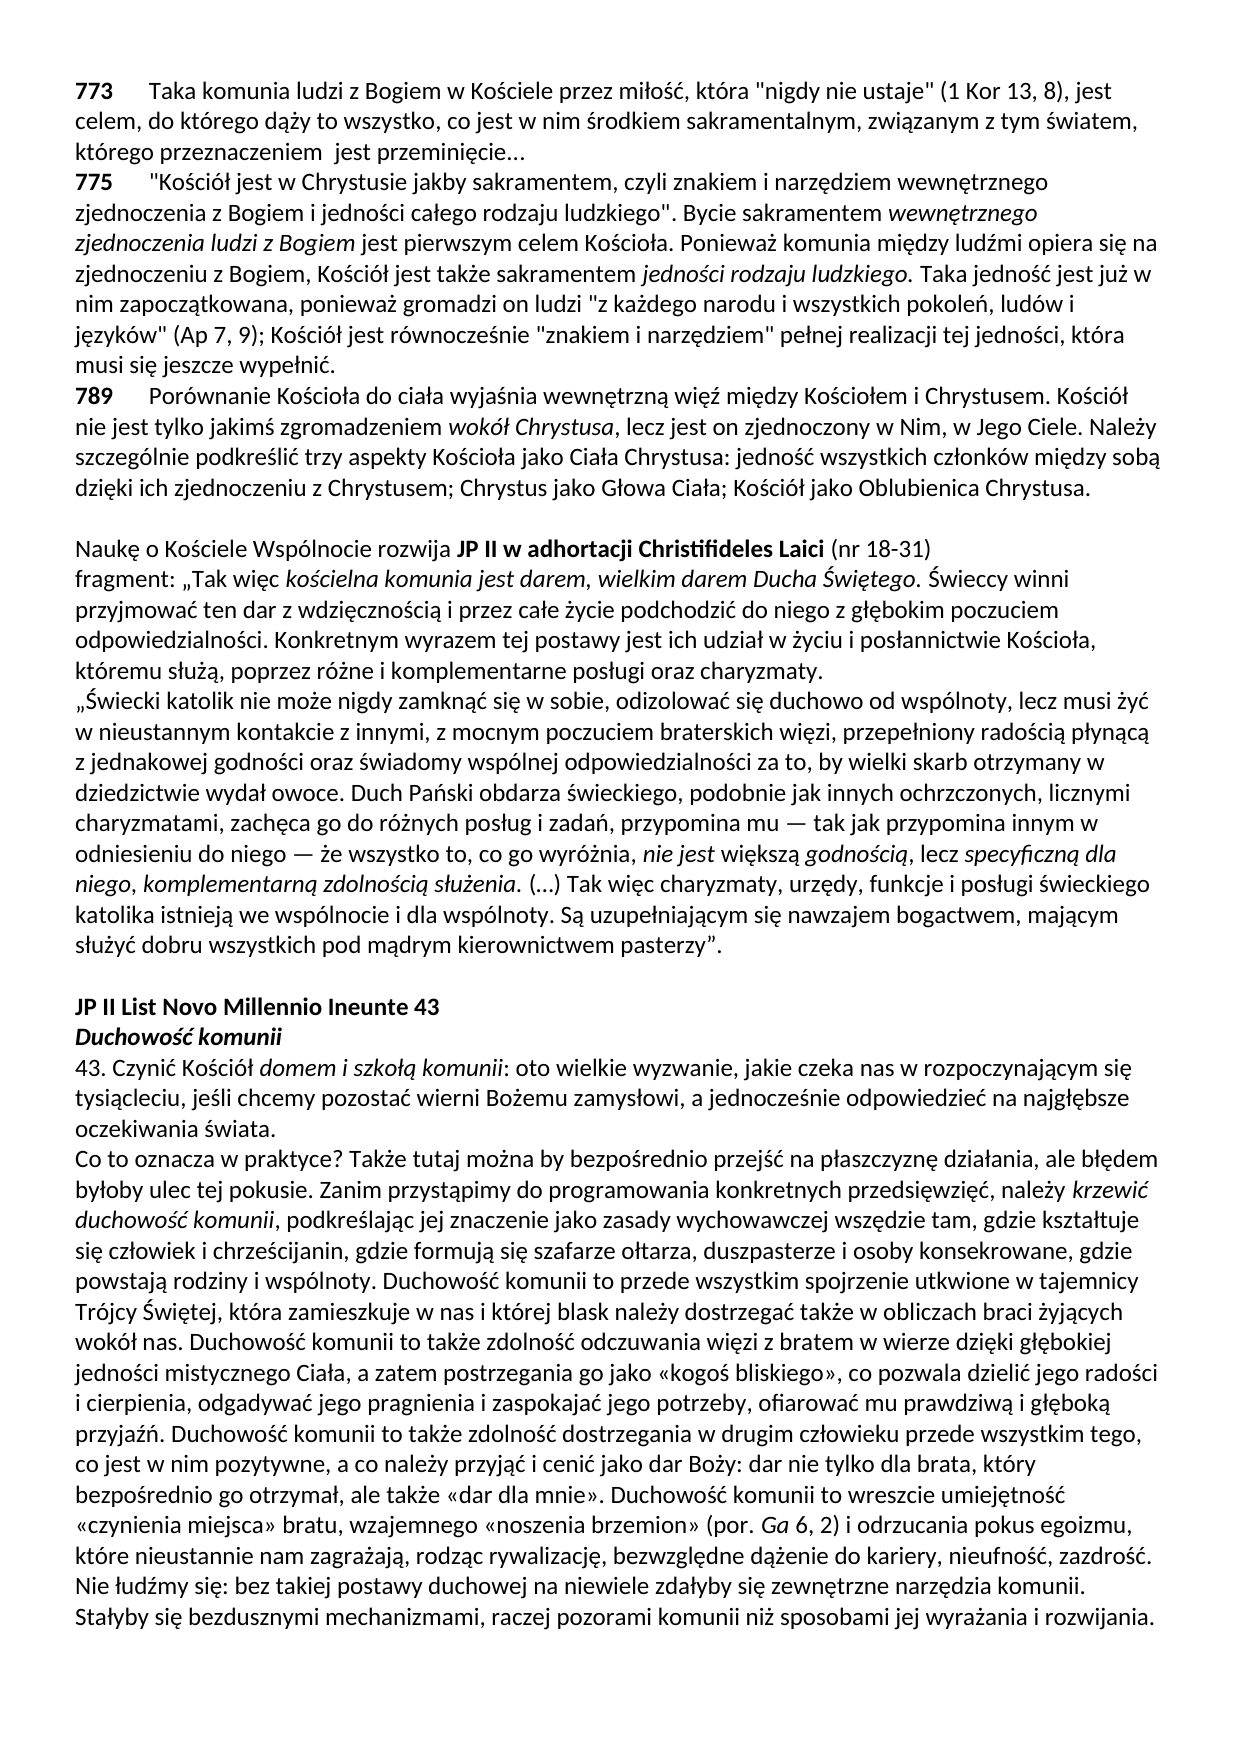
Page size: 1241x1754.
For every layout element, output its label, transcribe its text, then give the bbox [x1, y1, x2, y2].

text JP II List Novo Millennio Ineunte 43 [75, 991, 1165, 1021]
text Co to oznacza w praktyce? Także tutaj można by bezpośrednio przejść na płaszczyznę działania, ale błędem byłoby ulec tej pokusie. Zanim przystąpimy do programowania konkretnych przedsięwzięć, należy krzewić duchowość komunii, podkreślając jej znaczenie jako zasady wychowawczej wszędzie tam, gdzie kształtuje się człowiek i chrześcijanin, gdzie formują się szafarze ołtarza, duszpasterze i osoby konsekrowane, gdzie powstają rodziny i wspólnoty. Duchowość komunii to przede wszystkim spojrzenie utkwione w tajemnicy Trójcy Świętej, która zamieszkuje w nas i której blask należy dostrzegać także w obliczach braci żyjących wokół nas. Duchowość komunii to także zdolność odczuwania więzi z bratem w wierze dzięki głębokiej jedności mistycznego Ciała, a zatem postrzegania go jako «kogoś bliskiego», co pozwala dzielić jego radości i cierpienia, odgadywać jego pragnienia i zaspokajać jego potrzeby, ofiarować mu prawdziwą i głęboką przyjaźń. Duchowość komunii to także zdolność dostrzegania w drugim człowieku przede wszystkim tego, co jest w nim pozytywne, a co należy przyjąć i cenić jako dar Boży: dar nie tylko dla brata, który bezpośrednio go otrzymał, ale także «dar dla mnie». Duchowość komunii to wreszcie umiejętność «czynienia miejsca» bratu, wzajemnego «noszenia brzemion» (por. Ga 6, 2) i odrzucania pokus egoizmu, które nieustannie nam zagrażają, rodząc rywalizację, bezwzględne dążenie do kariery, nieufność, zazdrość. Nie łudźmy się: bez takiej postawy duchowej na niewiele zdałyby się zewnętrzne narzędzia komunii. Stałyby się bezdusznymi mechanizmami, raczej pozorami komunii niż sposobami jej wyrażania i rozwijania. [75, 1143, 1165, 1632]
text Duchowość komunii [75, 1021, 1165, 1052]
text fragment: „Tak więc kościelna komunia jest darem, wielkim darem Ducha Świętego. Świeccy winni przyjmować ten dar z wdzięcznością i przez całe życie podchodzić do niego z głębokim poczuciem odpowiedzialności. Konkretnym wyrazem tej postawy jest ich udział w życiu i posłannictwie Kościoła, któremu służą, poprzez różne i komplementarne posługi oraz charyzmaty. [75, 563, 1165, 685]
text 773 Taka komunia ludzi z Bogiem w Kościele przez miłość, która "nigdy nie ustaje" (1 Kor 13, 8), jest celem, do którego dąży to wszystko, co jest w nim środkiem sakramentalnym, związanym z tym światem, którego przeznaczeniem 671 jest przeminięcie..Por. Sobór Watykański II, konst. Lumen gentium, 48.. [75, 75, 1165, 167]
text 789 Porównanie Kościoła do ciała wyjaśnia wewnętrzną więź między Kościołem i Chrystusem. Kościół nie jest tylko jakimś zgromadzeniem wokół 521 Chrystusa, lecz jest on zjednoczony w Nim, w Jego Ciele. Należy szczególnie podkreślić trzy aspekty Kościoła jako Ciała Chrystusa: jedność wszystkich członków między sobą dzięki ich zjednoczeniu z Chrystusem; Chrystus jako Głowa Ciała; Kościół jako Oblubienica Chrystusa. [75, 380, 1165, 502]
text Naukę o Kościele Wspólnocie rozwija JP II w adhortacji Christifideles Laici (nr 18-31) [75, 533, 1165, 563]
text 43. Czynić Kościół domem i szkołą komunii: oto wielkie wyzwanie, jakie czeka nas w rozpoczynającym się tysiącleciu, jeśli chcemy pozostać wierni Bożemu zamysłowi, a jednocześnie odpowiedzieć na najgłębsze oczekiwania świata. [75, 1052, 1165, 1143]
text 775 "Kościół jest w Chrystusie jakby sakramentem, czyli znakiem i narzędziem wewnętrznego zjednoczenia z Bogiem i jedności całego rodzaju ludzkiego"Sobór Watykański II, konst. Lumen gentium, 1.. Bycie sakramentem wewnętrznego zjednoczenia ludzi z Bogiem jest pierwszym celem Kościoła. Ponieważ komunia między ludźmi opiera się na 360 zjednoczeniu z Bogiem, Kościół jest także sakramentem jedności rodzaju ludzkiego. Taka jedność jest już w nim zapoczątkowana, ponieważ gromadzi on ludzi "z każdego narodu i wszystkich pokoleń, ludów i języków" (Ap 7, 9); Kościół jest równocześnie "znakiem i narzędziem" pełnej realizacji tej jedności, która musi się jeszcze wypełnić. [75, 167, 1165, 380]
text „Świecki katolik nie może nigdy zamknąć się w sobie, odizolować się duchowo od wspólnoty, lecz musi żyć w nieustannym kontakcie z innymi, z mocnym poczuciem braterskich więzi, przepełniony radością płynącą z jednakowej godności oraz świadomy wspólnej odpowiedzialności za to, by wielki skarb otrzymany w dziedzictwie wydał owoce. Duch Pański obdarza świeckiego, podobnie jak innych ochrzczonych, licznymi charyzmatami, zachęca go do różnych posług i zadań, przypomina mu — tak jak przypomina innym w odniesieniu do niego — że wszystko to, co go wyróżnia, nie jest większą godnością, lecz specyficzną dla niego, komplementarną zdolnością służenia. (…) Tak więc charyzmaty, urzędy, funkcje i posługi świeckiego katolika istnieją we wspólnocie i dla wspólnoty. Są uzupełniającym się nawzajem bogactwem, mającym służyć dobru wszystkich pod mądrym kierownictwem pasterzy”. [75, 685, 1165, 960]
